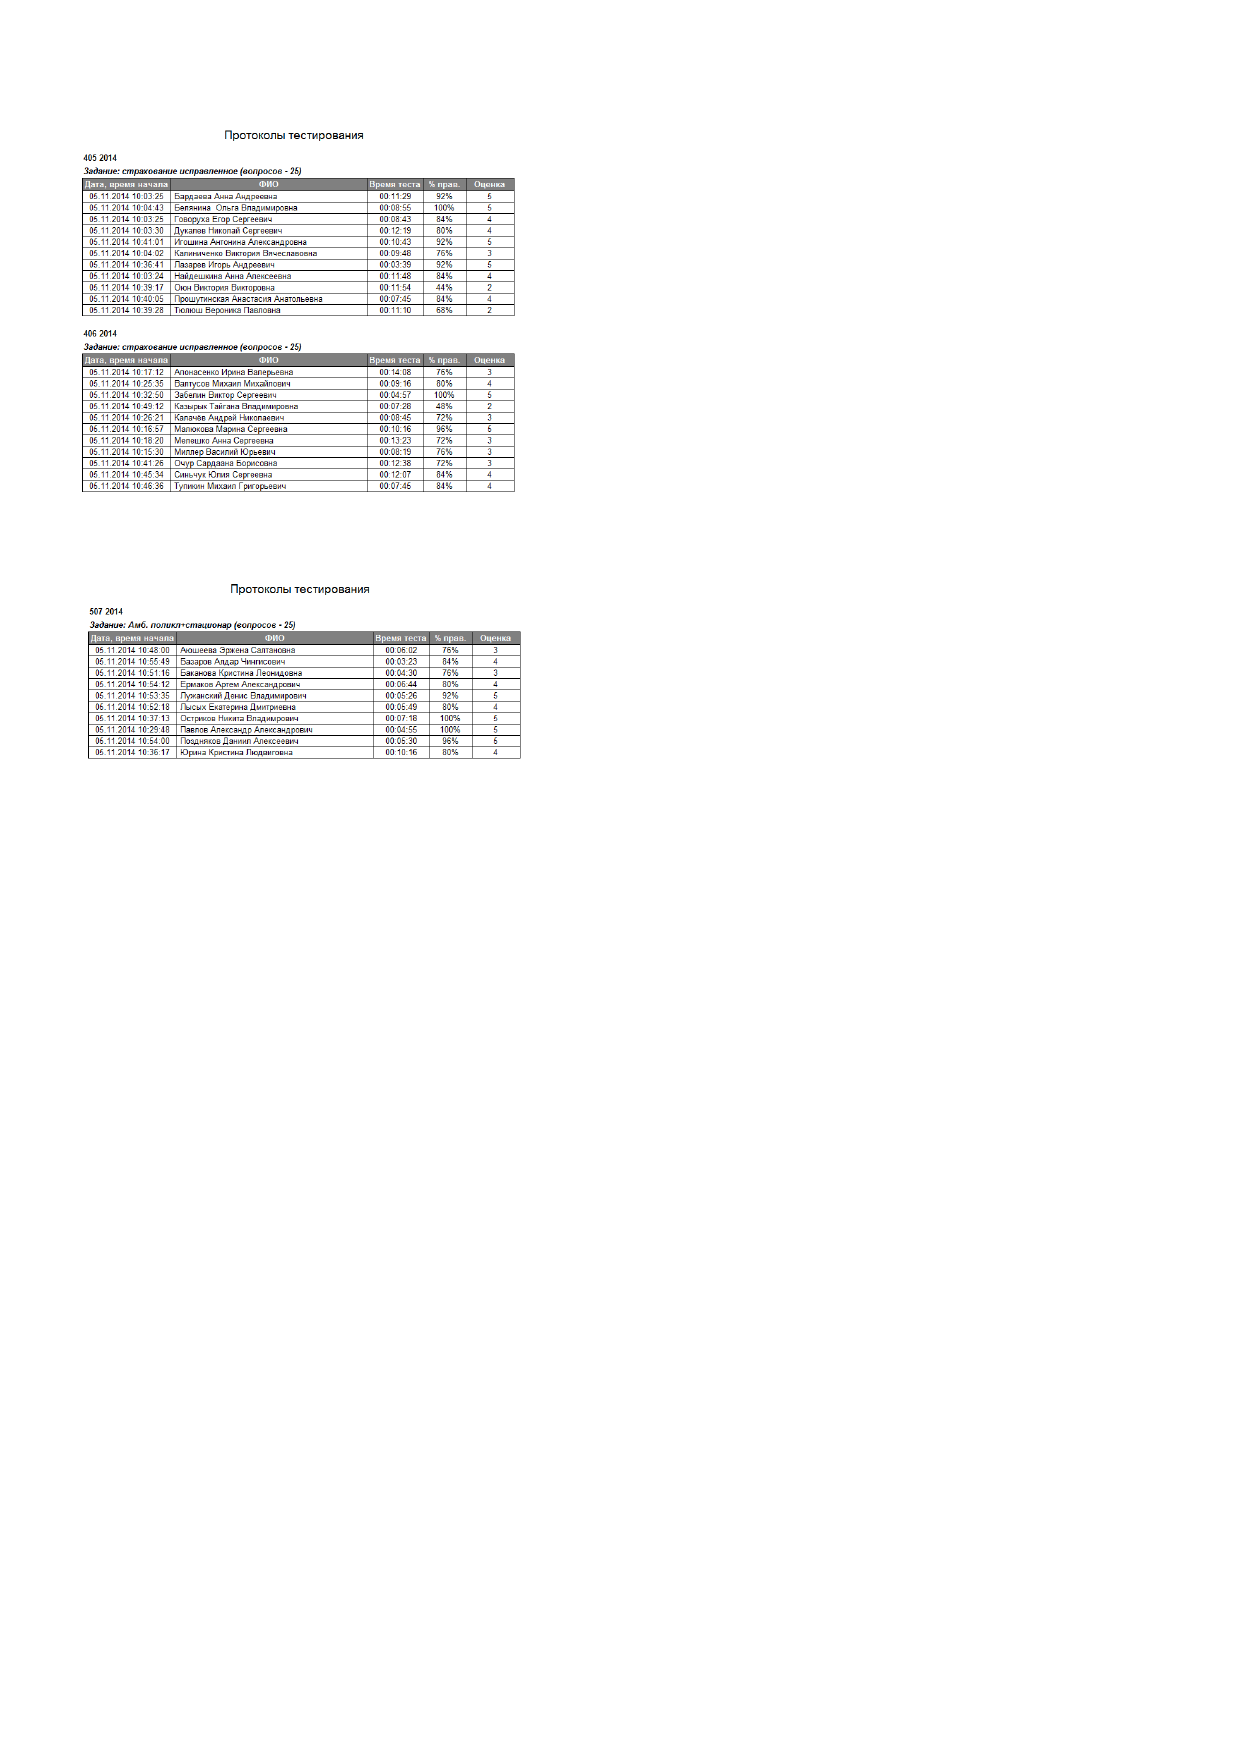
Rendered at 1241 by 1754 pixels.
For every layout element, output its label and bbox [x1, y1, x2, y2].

picture [73, 582, 533, 771]
picture [73, 118, 526, 504]
